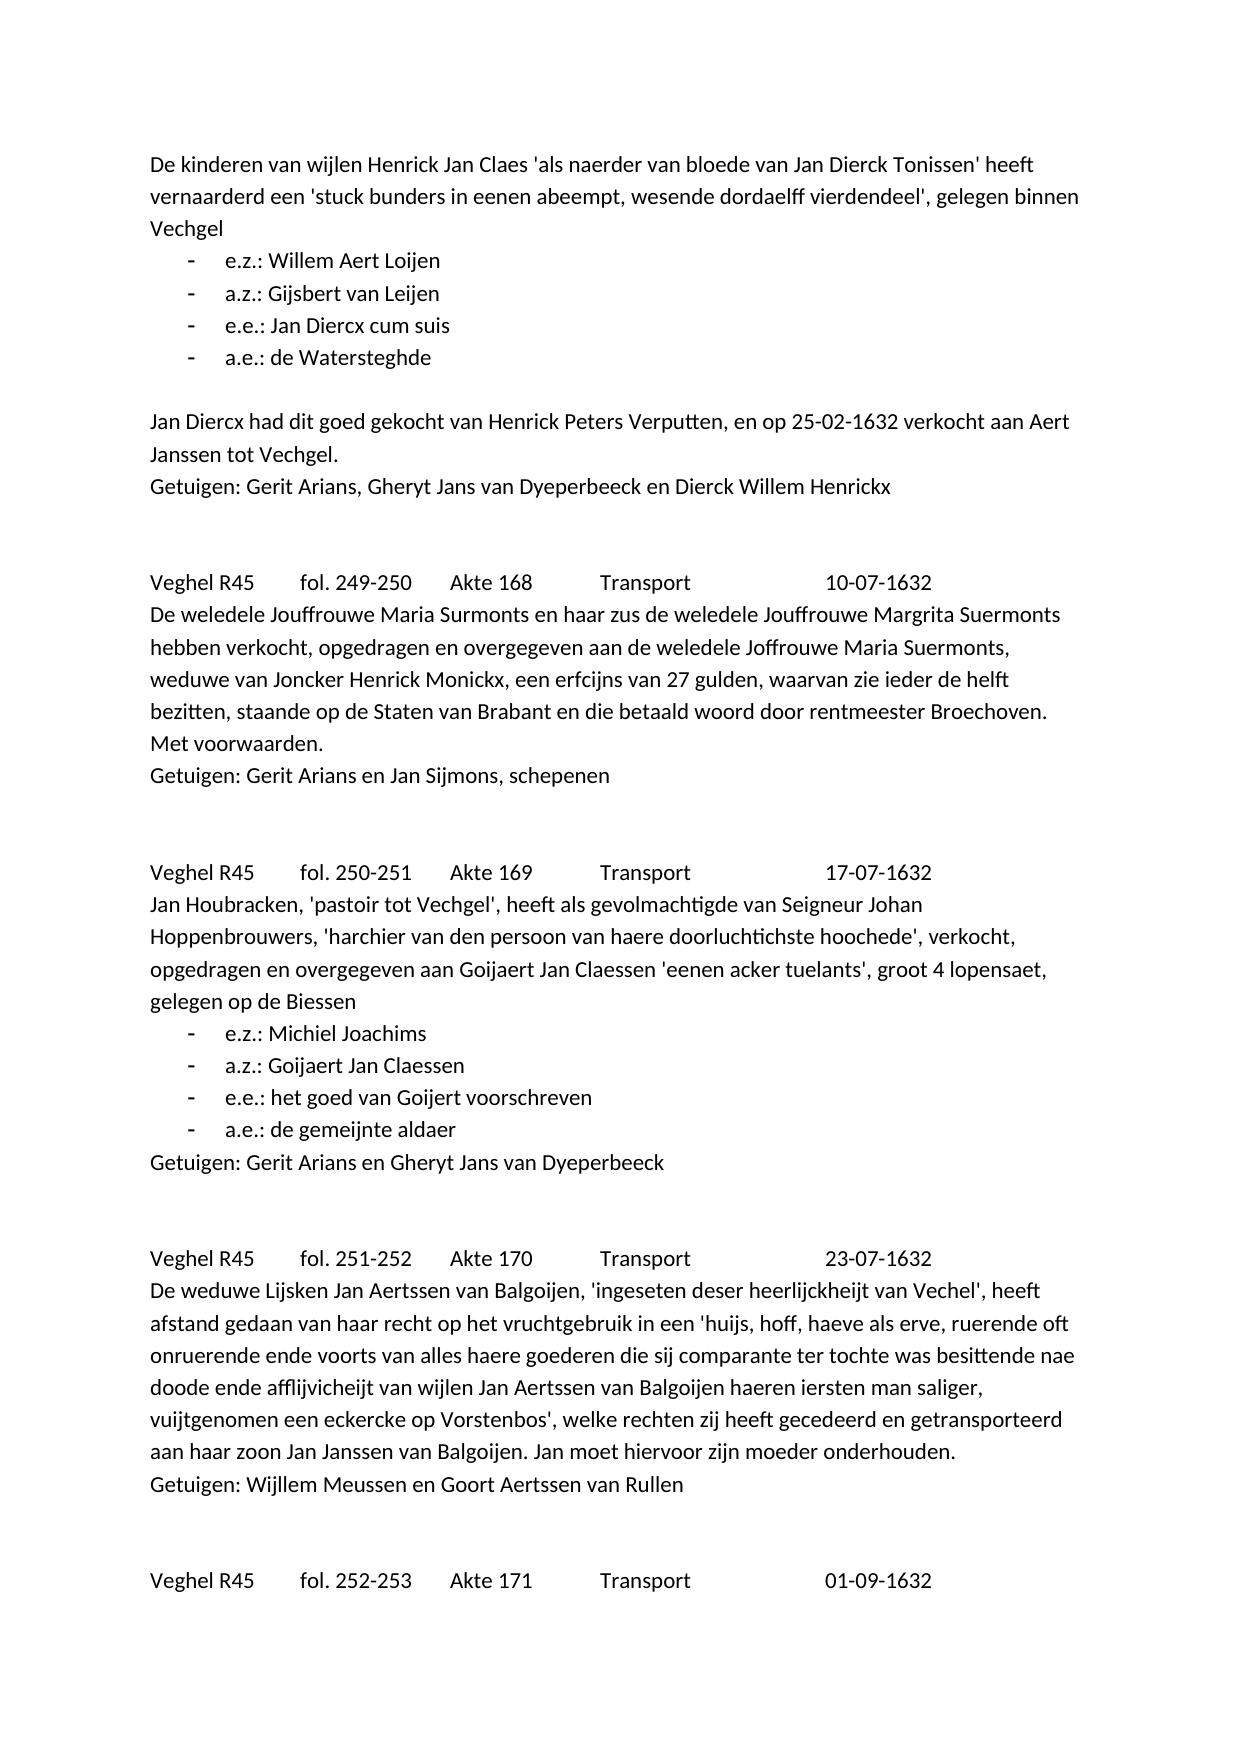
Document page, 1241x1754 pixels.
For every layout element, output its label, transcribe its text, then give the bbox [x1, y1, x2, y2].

text Jan Houbracken, 'pastoir tot Vechgel', heeft als gevolmachtigde van Seigneur Johan Hoppenbrouwers, 'harchier van den persoon van haere doorluchtichste hoochede', verkocht, opgedragen en overgegeven aan Goijaert Jan Claessen 'eenen acker tuelants', groot 4 lopensaet, gelegen op de Biessen [150, 890, 1090, 1015]
text Veghel R45 fol. 250-251 Akte 169 Transport 17-07-1632 [150, 858, 1090, 886]
text De weledele Jouffrouwe Maria Surmonts en haar zus de weledele Jouffrouwe Margrita Suermonts hebben verkocht, opgedragen en overgegeven aan de weledele Joffrouwe Maria Suermonts, weduwe van Joncker Henrick Monickx, een erfcijns van 27 gulden, waarvan zie ieder de helft bezitten, staande op de Staten van Brabant en die betaald woord door rentmeester Broechoven. Met voorwaarden. [150, 601, 1090, 757]
text Getuigen: Gerit Arians, Gheryt Jans van Dyeperbeeck en Dierck Willem Henrickx [150, 472, 1090, 500]
list a.e.: de gemeijnte aldaer [187, 1116, 1090, 1144]
list e.z.: Michiel Joachims [187, 1019, 1090, 1047]
text De kinderen van wijlen Henrick Jan Claes 'als naerder van bloede van Jan Dierck Tonissen' heeft vernaarderd een 'stuck bunders in eenen abeempt, wesende dordaelff vierdendeel', gelegen binnen Vechgel [150, 150, 1090, 242]
text Getuigen: Gerit Arians en Jan Sijmons, schepenen [150, 762, 1090, 789]
list a.e.: de Watersteghde [187, 343, 1090, 371]
text Jan Diercx had dit goed gekocht van Henrick Peters Verputten, en op 25-02-1632 verkocht aan Aert Janssen tot Vechgel. [150, 407, 1090, 468]
list a.z.: Gijsbert van Leijen [187, 279, 1090, 307]
list a.z.: Goijaert Jan Claessen [187, 1051, 1090, 1079]
text Getuigen: Wijllem Meussen en Goort Aertssen van Rullen [150, 1470, 1090, 1498]
text Veghel R45 fol. 251-252 Akte 170 Transport 23-07-1632 [150, 1244, 1090, 1272]
list e.e.: het goed van Goijert voorschreven [187, 1083, 1090, 1111]
text De weduwe Lijsken Jan Aertssen van Balgoijen, 'ingeseten deser heerlijckheijt van Vechel', heeft afstand gedaan van haar recht op het vruchtgebruik in een 'huijs, hoff, haeve als erve, ruerende oft onruerende ende voorts van alles haere goederen die sij comparante ter tochte was besittende nae doode ende afflijvicheijt van wijlen Jan Aertssen van Balgoijen haeren iersten man saliger, vuijtgenomen een eckercke op Vorstenbos', welke rechten zij heeft gecedeerd en getransporteerd aan haar zoon Jan Janssen van Balgoijen. Jan moet hiervoor zijn moeder onderhouden. [150, 1277, 1090, 1466]
text Veghel R45 fol. 252-253 Akte 171 Transport 01-09-1632 [150, 1566, 1090, 1594]
text Getuigen: Gerit Arians en Gheryt Jans van Dyeperbeeck [150, 1148, 1090, 1176]
list e.e.: Jan Diercx cum suis [187, 311, 1090, 339]
list e.z.: Willem Aert Loijen [187, 247, 1090, 274]
text Veghel R45 fol. 249-250 Akte 168 Transport 10-07-1632 [150, 568, 1090, 596]
